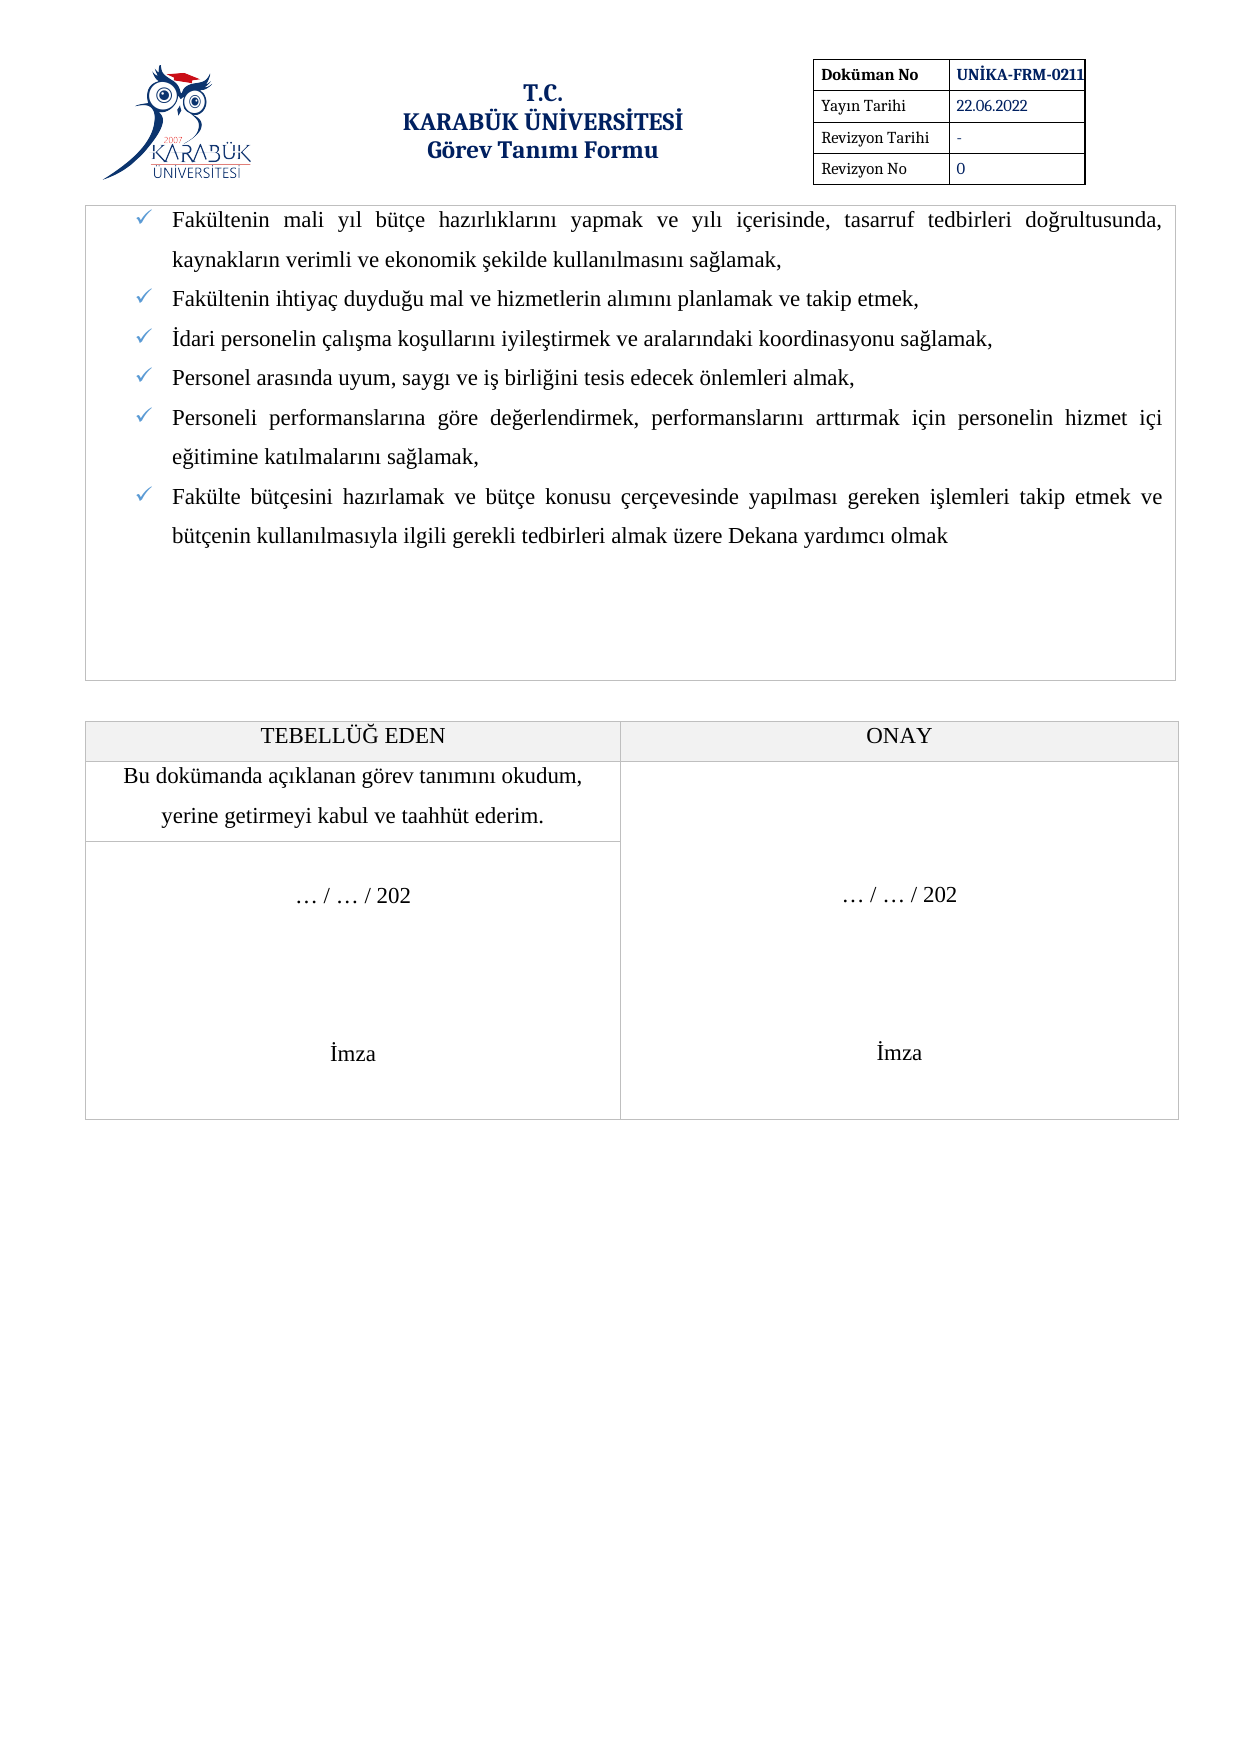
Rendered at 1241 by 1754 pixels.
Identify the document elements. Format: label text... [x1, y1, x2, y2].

picture [102, 65, 251, 180]
table_cell … / … / 202 İmza [621, 762, 1178, 1119]
table_cell … / … / 202 İmza [86, 842, 620, 1119]
table_header ONAY [621, 722, 1178, 761]
table_cell Bu dokümanda açıklanan görev tanımını okudum, yerine getirmeyi kabul ve taahhüt ederim. [86, 762, 620, 841]
table_header TEBELLÜĞ EDEN [86, 722, 620, 761]
